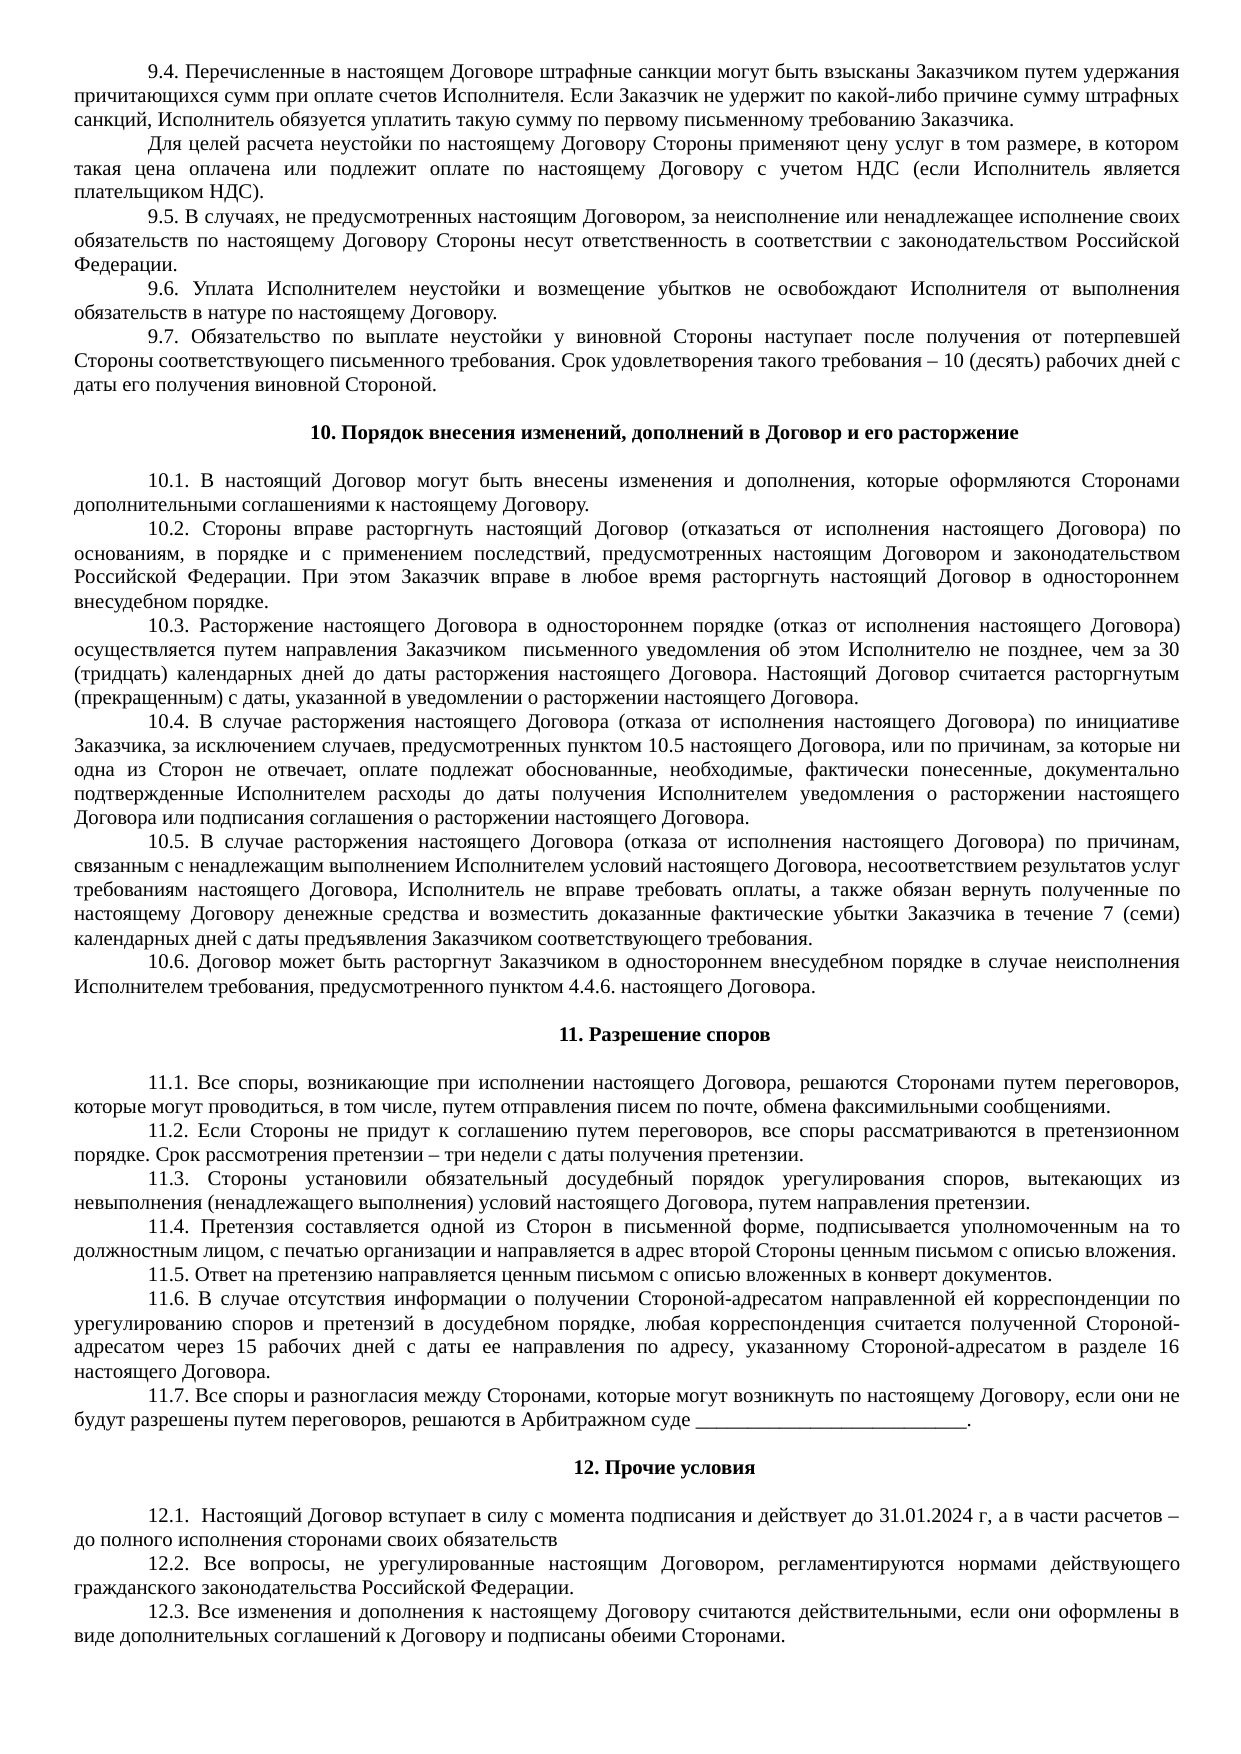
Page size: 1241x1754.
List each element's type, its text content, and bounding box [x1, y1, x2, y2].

text 11.2. Если Стороны не придут к соглашению путем переговоров, все споры рассматриваются в претензионном порядке. Срок рассмотрения претензии – три недели с даты получения претензии. [74, 1118, 1181, 1166]
text 10.1. В настоящий Договор могут быть внесены изменения и дополнения, которые оформляются Сторонами дополнительными соглашениями к настоящему Договору. [74, 468, 1181, 516]
text 10.5. В случае расторжения настоящего Договора (отказа от исполнения настоящего Договора) по причинам, связанным с ненадлежащим выполнением Исполнителем условий настоящего Договора, несоответствием результатов услуг требованиям настоящего Договора, Исполнитель не вправе требовать оплаты, а также обязан вернуть полученные по настоящему Договору денежные средства и возместить доказанные фактические убытки Заказчика в течение 7 (семи) календарных дней с даты предъявления Заказчиком соответствующего требования. [74, 829, 1181, 949]
subtitle 11. Разрешение споров [74, 1022, 1181, 1046]
text 11.3. Стороны установили обязательный досудебный порядок урегулирования споров, вытекающих из невыполнения (ненадлежащего выполнения) условий настоящего Договора, путем направления претензии. [74, 1166, 1181, 1214]
text 11.6. В случае отсутствия информации о получении Стороной-адресатом направленной ей корреспонденции по урегулированию споров и претензий в досудебном порядке, любая корреспонденция считается полученной Стороной-адресатом через 15 рабочих дней с даты ее направления по адресу, указанному Стороной-адресатом в разделе 16 настоящего Договора. [74, 1286, 1181, 1383]
text 10.6. Договор может быть расторгнут Заказчиком в одностороннем внесудебном порядке в случае неисполнения Исполнителем требования, предусмотренного пунктом 4.4.6. настоящего Договора. [74, 949, 1181, 998]
text 10.3. Расторжение настоящего Договора в одностороннем порядке (отказ от исполнения настоящего Договора) осуществляется путем направления Заказчиком письменного уведомления об этом Исполнителю не позднее, чем за 30 (тридцать) календарных дней до даты расторжения настоящего Договора. Настоящий Договор считается расторгнутым (прекращенным) с даты, указанной в уведомлении о расторжении настоящего Договора. [74, 613, 1181, 709]
subtitle 10. Порядок внесения изменений, дополнений в Договор и его расторжение [74, 420, 1181, 444]
text 12.2. Все вопросы, не урегулированные настоящим Договором, регламентируются нормами действующего гражданского законодательства Российской Федерации. [74, 1551, 1181, 1599]
text 11.1. Все споры, возникающие при исполнении настоящего Договора, решаются Сторонами путем переговоров, которые могут проводиться, в том числе, путем отправления писем по почте, обмена факсимильными сообщениями. [74, 1070, 1181, 1118]
text 9.4. Перечисленные в настоящем Договоре штрафные санкции могут быть взысканы Заказчиком путем удержания причитающихся сумм при оплате счетов Исполнителя. Если Заказчик не удержит по какой-либо причине сумму штрафных санкций, Исполнитель обязуется уплатить такую сумму по первому письменному требованию Заказчика. [74, 59, 1181, 131]
subtitle 12. Прочие условия [74, 1455, 1181, 1479]
text 9.6. Уплата Исполнителем неустойки и возмещение убытков не освобождают Исполнителя от выполнения обязательств в натуре по настоящему Договору. [74, 276, 1181, 324]
text 12.1. Настоящий Договор вступает в силу с момента подписания и действует до 31.01.2024 г, а в части расчетов – до полного исполнения сторонами своих обязательств [74, 1503, 1181, 1551]
text Для целей расчета неустойки по настоящему Договору Стороны применяют цену услуг в том размере, в котором такая цена оплачена или подлежит оплате по настоящему Договору с учетом НДС (если Исполнитель является плательщиком НДС). [74, 131, 1181, 203]
text 11.7. Все споры и разногласия между Сторонами, которые могут возникнуть по настоящему Договору, если они не будут разрешены путем переговоров, решаются в Арбитражном суде __________________________. [74, 1383, 1181, 1431]
text 9.7. Обязательство по выплате неустойки у виновной Стороны наступает после получения от потерпевшей Стороны соответствующего письменного требования. Срок удовлетворения такого требования – 10 (десять) рабочих дней с даты его получения виновной Стороной. [74, 324, 1181, 396]
text 11.5. Ответ на претензию направляется ценным письмом с описью вложенных в конверт документов. [74, 1262, 1181, 1286]
text 10.2. Стороны вправе расторгнуть настоящий Договор (отказаться от исполнения настоящего Договора) по основаниям, в порядке и с применением последствий, предусмотренных настоящим Договором и законодательством Российской Федерации. При этом Заказчик вправе в любое время расторгнуть настоящий Договор в одностороннем внесудебном порядке. [74, 516, 1181, 613]
text 9.5. В случаях, не предусмотренных настоящим Договором, за неисполнение или ненадлежащее исполнение своих обязательств по настоящему Договору Стороны несут ответственность в соответствии с законодательством Российской Федерации. [74, 203, 1181, 276]
text 11.4. Претензия составляется одной из Сторон в письменной форме, подписывается уполномоченным на то должностным лицом, с печатью организации и направляется в адрес второй Стороны ценным письмом с описью вложения. [74, 1214, 1181, 1262]
text 10.4. В случае расторжения настоящего Договора (отказа от исполнения настоящего Договора) по инициативе Заказчика, за исключением случаев, предусмотренных пунктом 10.5 настоящего Договора, или по причинам, за которые ни одна из Сторон не отвечает, оплате подлежат обоснованные, необходимые, фактически понесенные, документально подтвержденные Исполнителем расходы до даты получения Исполнителем уведомления о расторжении настоящего Договора или подписания соглашения о расторжении настоящего Договора. [74, 709, 1181, 829]
text 12.3. Все изменения и дополнения к настоящему Договору считаются действительными, если они оформлены в виде дополнительных соглашений к Договору и подписаны обеими Сторонами. [74, 1599, 1181, 1647]
